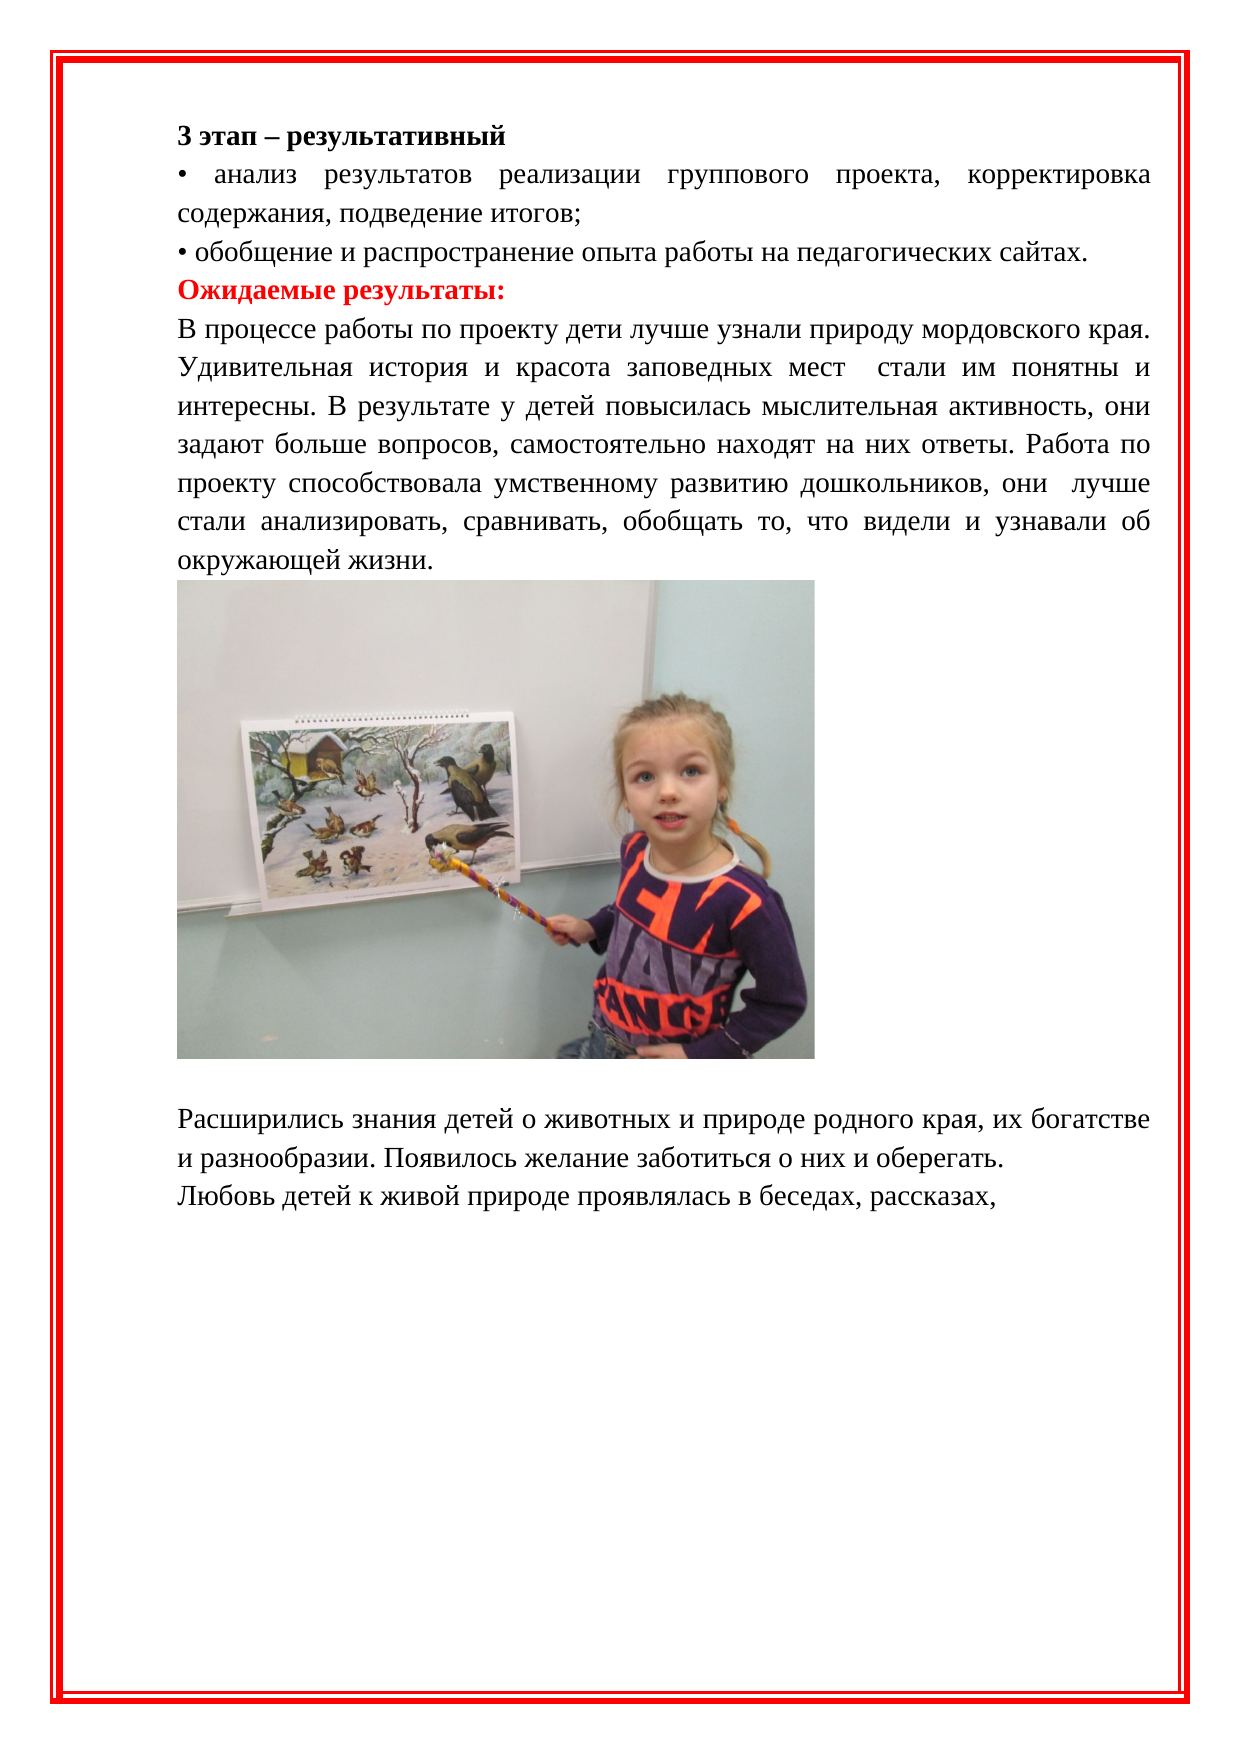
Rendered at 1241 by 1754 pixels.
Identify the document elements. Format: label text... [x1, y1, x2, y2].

text В процессе работы по проекту дети лучше узнали природу мордовского края. Удивительная история и красота заповедных мест стали им понятны и интересны. В результате у детей повысилась мыслительная активность, они задают больше вопросов, самостоятельно находят на них ответы. Работа по проекту способствовала умственному развитию дошкольников, они лучше стали анализировать, сравнивать, обобщать то, что видели и узнавали об окружающей жизни. [177, 311, 1152, 576]
picture [177, 580, 815, 1059]
text Расширились знания детей о животных и природе родного края, их богатстве и разнообразии. Появилось желание заботиться о них и оберегать. [177, 1101, 1152, 1173]
text Ожидаемые результаты: [177, 272, 1152, 306]
text • обобщение и распространение опыта работы на педагогических сайтах. [177, 234, 1152, 267]
text 3 этап – результативный [177, 118, 1152, 152]
text • анализ результатов реализации группового проекта, корректировка содержания, подведение итогов; [177, 157, 1152, 229]
text Любовь детей к живой природе проявлялась в беседах, рассказах, [177, 1178, 1152, 1212]
